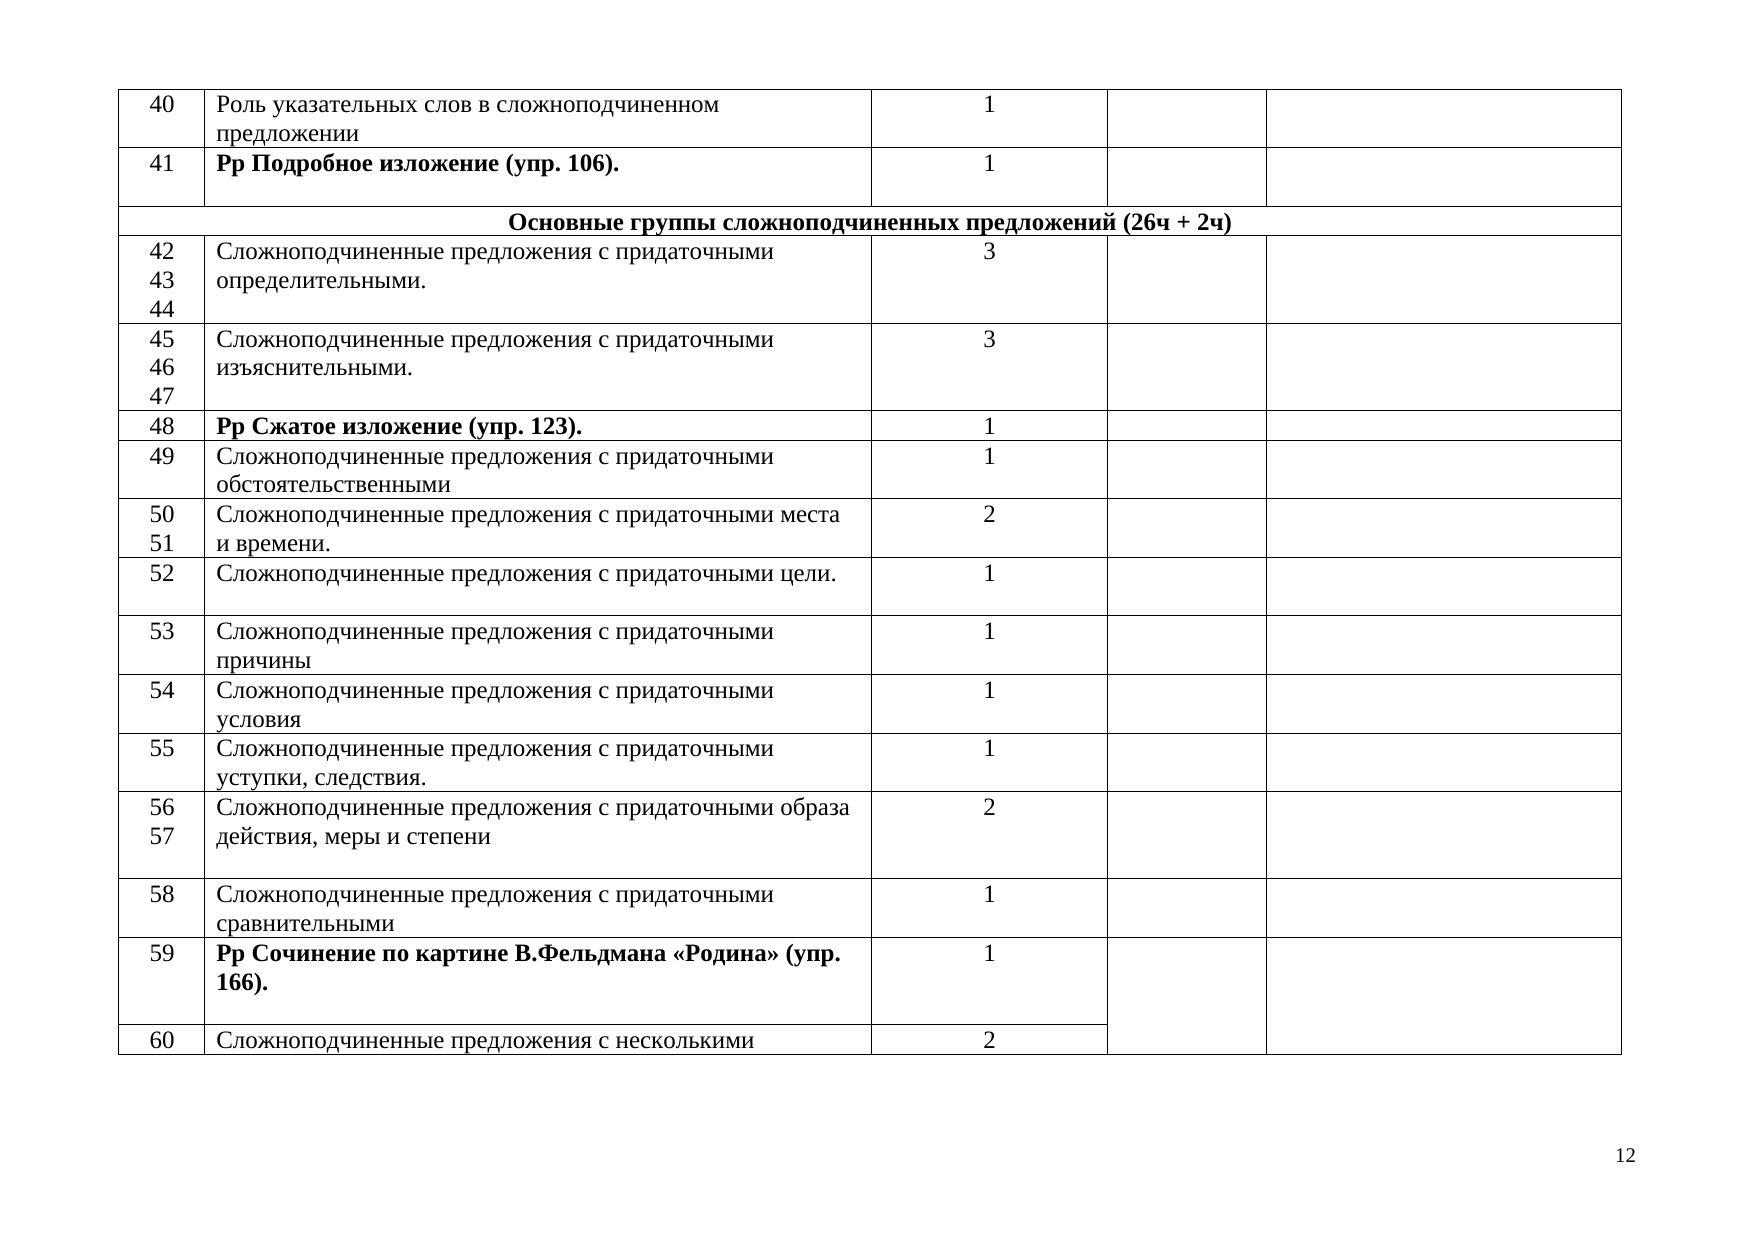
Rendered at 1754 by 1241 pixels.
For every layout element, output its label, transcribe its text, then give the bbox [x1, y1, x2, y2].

table_cell 55 [119, 734, 204, 791]
table_cell 45 46 47 [119, 324, 204, 410]
table_cell 2 [872, 1025, 1107, 1054]
table_cell [1108, 499, 1266, 557]
table_cell [1108, 441, 1266, 498]
table_cell [1108, 558, 1266, 615]
table_cell Сложноподчиненные предложения с придаточными сравнительными [205, 879, 871, 937]
table_cell Сложноподчиненные предложения с придаточными условия [205, 675, 871, 732]
table_cell 52 [119, 558, 204, 615]
table_cell 40 [119, 90, 204, 147]
table_cell [1108, 324, 1266, 410]
table_cell [1267, 148, 1621, 206]
table_cell Сложноподчиненные предложения с придаточными определительными. [205, 236, 871, 323]
table_cell 2 [872, 792, 1107, 878]
table_cell 1 [872, 148, 1107, 206]
table_cell 1 [872, 441, 1107, 498]
table_cell 53 [119, 616, 204, 674]
table_cell Рр Сочинение по картине В.Фельдмана «Родина» (упр. 166). [205, 938, 871, 1024]
table_cell [1267, 441, 1621, 498]
table_cell Роль указательных слов в сложноподчиненном предложении [205, 90, 871, 147]
table_cell [1108, 792, 1266, 878]
table_cell Рр Сжатое изложение (упр. 123). [205, 411, 871, 440]
table_cell Сложноподчиненные предложения с придаточными цели. [205, 558, 871, 615]
table_cell 2 [872, 499, 1107, 557]
table_cell Сложноподчиненные предложения с придаточными причины [205, 616, 871, 674]
table_cell 3 [872, 324, 1107, 410]
table_cell 1 [872, 734, 1107, 791]
table_cell 58 [119, 879, 204, 937]
table_cell [1267, 411, 1621, 440]
table_cell 41 [119, 148, 204, 206]
table_cell [1267, 675, 1621, 732]
table_cell 1 [872, 879, 1107, 937]
table_cell 50 51 [119, 499, 204, 557]
table_cell Сложноподчиненные предложения с придаточными уступки, следствия. [205, 734, 871, 791]
table_cell Рр Подробное изложение (упр. 106). [205, 148, 871, 206]
table_cell [1108, 675, 1266, 732]
table_cell 1 [872, 90, 1107, 147]
table_cell 1 [872, 938, 1107, 1024]
table_cell [1108, 938, 1266, 1054]
table_cell 1 [872, 558, 1107, 615]
table_cell [1267, 236, 1621, 323]
table_cell 56 57 [119, 792, 204, 878]
table_cell Сложноподчиненные предложения с придаточными изъяснительными. [205, 324, 871, 410]
table_cell Основные группы сложноподчиненных предложений (26ч + 2ч) [119, 207, 1621, 235]
table_cell [1108, 236, 1266, 323]
table_cell [1267, 734, 1621, 791]
table_cell Сложноподчиненные предложения с придаточными места и времени. [205, 499, 871, 557]
table_cell 1 [872, 616, 1107, 674]
table_cell 49 [119, 441, 204, 498]
table_cell [1267, 879, 1621, 937]
table_cell [1267, 90, 1621, 147]
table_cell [205, 1025, 871, 1054]
table_cell 3 [872, 236, 1107, 323]
table_cell 60 61 [119, 1025, 204, 1054]
table_cell 54 [119, 675, 204, 732]
table_cell 1 [872, 675, 1107, 732]
table_cell Сложноподчиненные предложения с придаточными обстоятельственными [205, 441, 871, 498]
table_cell 59 [119, 938, 204, 1024]
table_cell 1 [872, 411, 1107, 440]
table_cell [1108, 411, 1266, 440]
table_cell [1267, 499, 1621, 557]
table_cell [1267, 792, 1621, 878]
table_cell [1267, 616, 1621, 674]
table_cell [1267, 938, 1621, 1054]
table_cell Сложноподчиненные предложения с придаточными образа действия, меры и степени [205, 792, 871, 878]
table_cell [1267, 558, 1621, 615]
table_cell [1267, 324, 1621, 410]
table_cell [1108, 616, 1266, 674]
table_cell [1108, 879, 1266, 937]
table_cell [1108, 734, 1266, 791]
table_cell 42 43 44 [119, 236, 204, 323]
table_cell 48 [119, 411, 204, 440]
table_cell [1108, 90, 1266, 147]
table_cell [1108, 148, 1266, 206]
